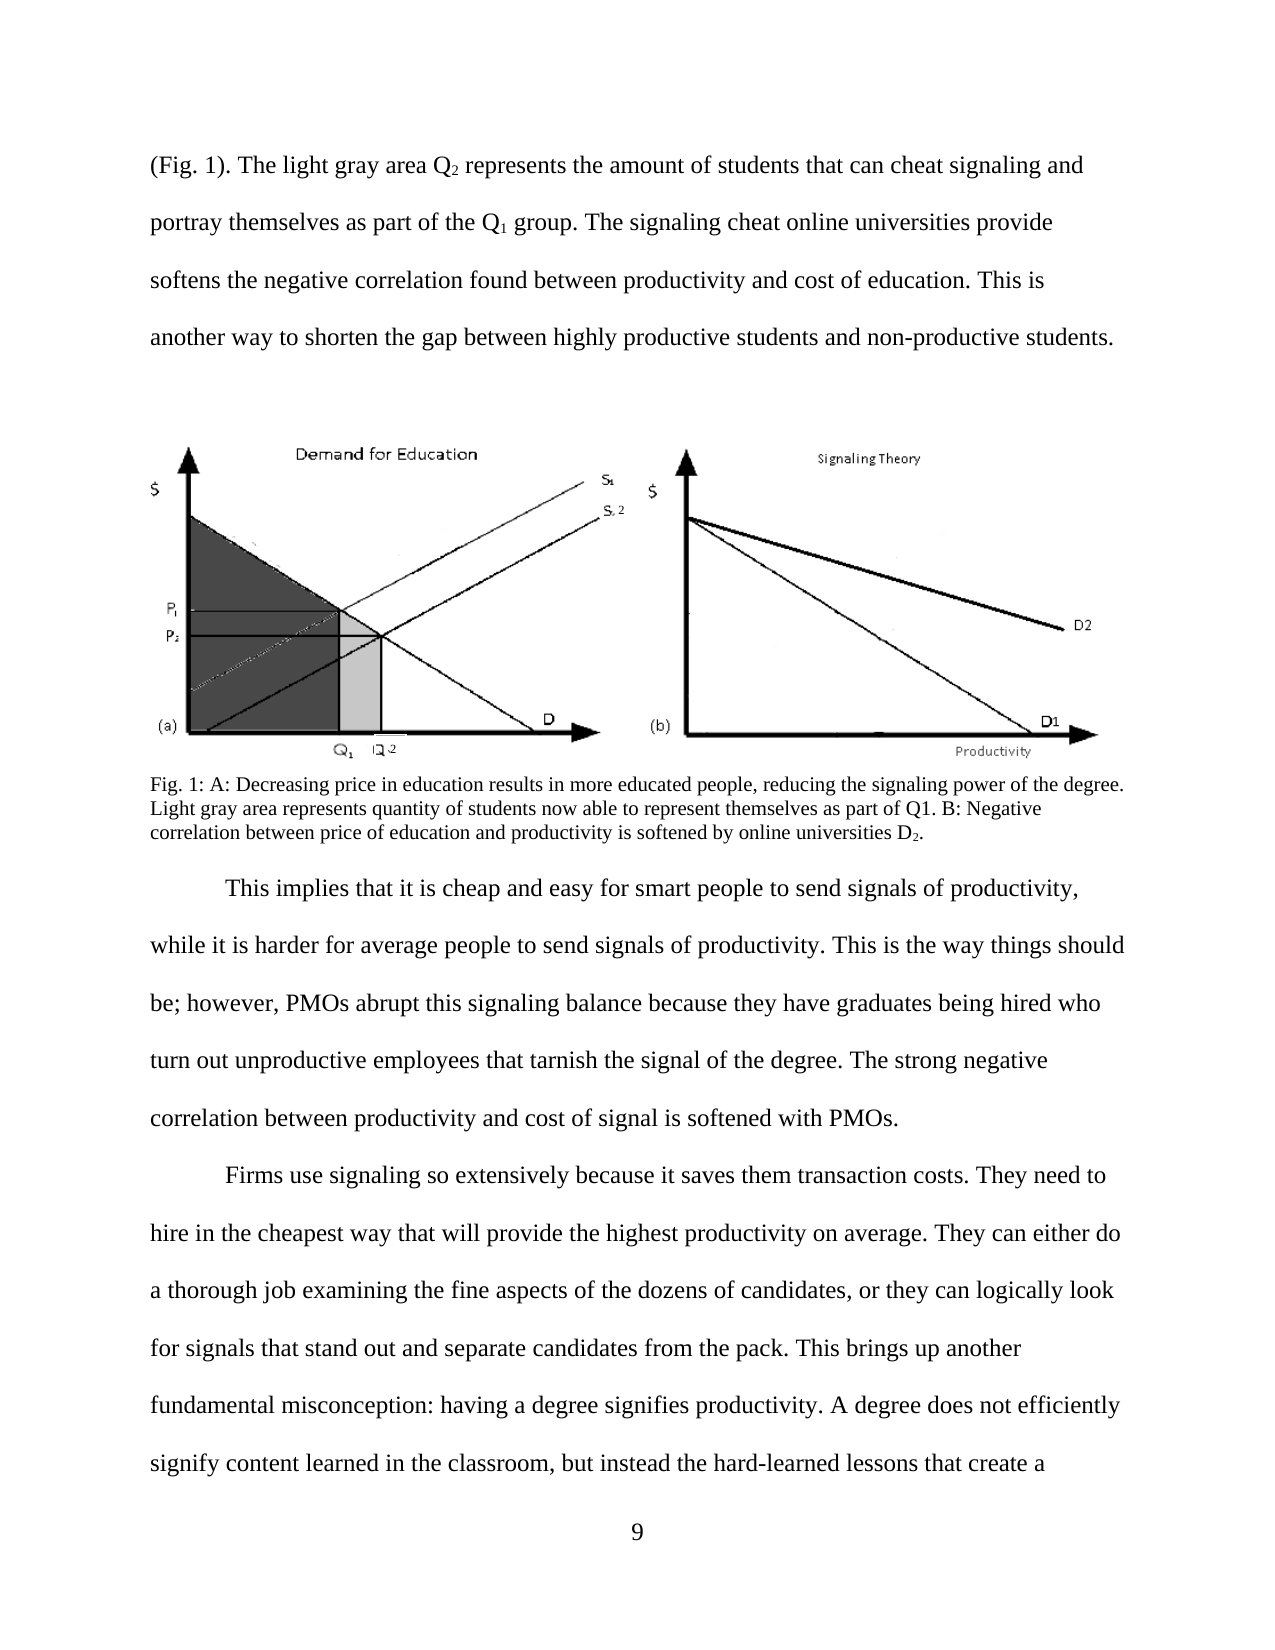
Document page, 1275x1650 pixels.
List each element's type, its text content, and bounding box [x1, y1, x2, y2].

text This implies that it is cheap and easy for smart people to send signals of productivity, while it is harder for average people to send signals of productivity. This is the way things should be; however, PMOs abrupt this signaling balance because they have graduates being hired who turn out unproductive employees that tarnish the signal of the degree. The strong negative correlation between productivity and cost of signal is softened with PMOs. [150, 873, 1125, 1132]
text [150, 1160, 1125, 1477]
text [150, 150, 1125, 351]
text Fig. 1: A: Decreasing price in education results in more educated people, reducing the signaling power of the degree. Light gray area represents quantity of students now able to represent themselves as part of Q1. B: Negative correlation between price of education and productivity is softened by online universities D2. [150, 772, 1125, 844]
picture [150, 437, 1124, 772]
